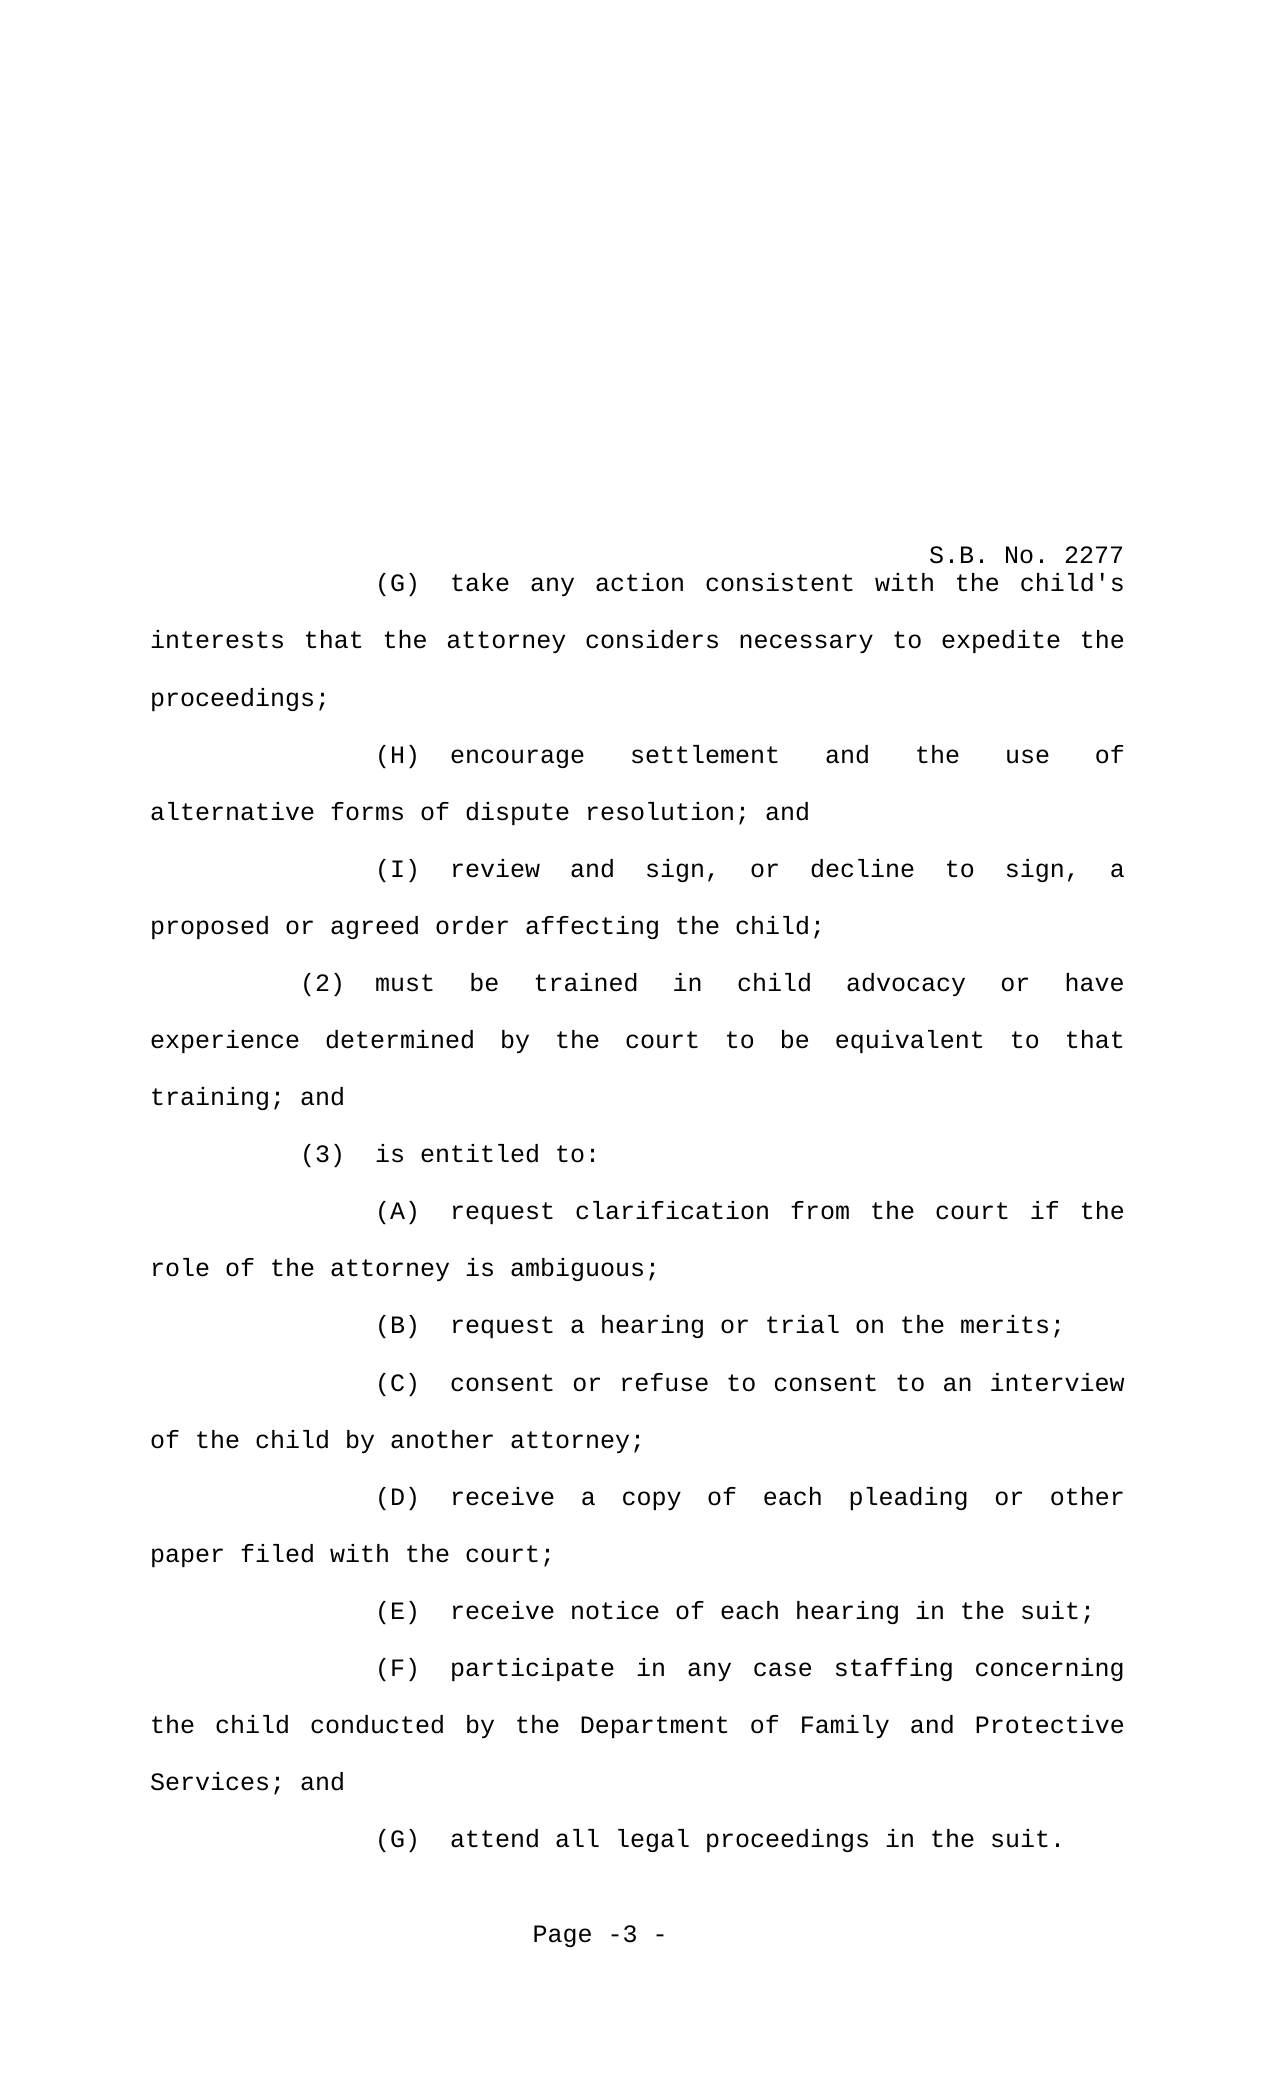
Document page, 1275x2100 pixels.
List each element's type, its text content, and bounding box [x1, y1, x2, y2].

text (F) participate in any case staffing concerning the child conducted by the Department of Family and Protective Services; and [150, 1655, 1125, 1798]
text (I) review and sign, or decline to sign, a proposed or agreed order affecting the child; [150, 856, 1125, 942]
text (C) consent or refuse to consent to an interview of the child by another attorney; [150, 1370, 1125, 1456]
text (A) request clarification from the court if the role of the attorney is ambiguous; [150, 1199, 1125, 1284]
text (3) is entitled to: [150, 1142, 1125, 1170]
text (B) request a hearing or trial on the merits; [150, 1313, 1125, 1341]
text (E) receive notice of each hearing in the suit; [150, 1598, 1125, 1627]
text (2) must be trained in child advocacy or have experience determined by the court to be equivalent to that training; and [150, 970, 1125, 1113]
text (G) take any action consistent with the child's interests that the attorney considers necessary to expedite the proceedings; [150, 571, 1125, 713]
text (D) receive a copy of each pleading or other paper filed with the court; [150, 1484, 1125, 1570]
text (H) encourage settlement and the use of alternative forms of dispute resolution; and [150, 742, 1125, 828]
text (G) attend all legal proceedings in the suit. [150, 1827, 1125, 1855]
